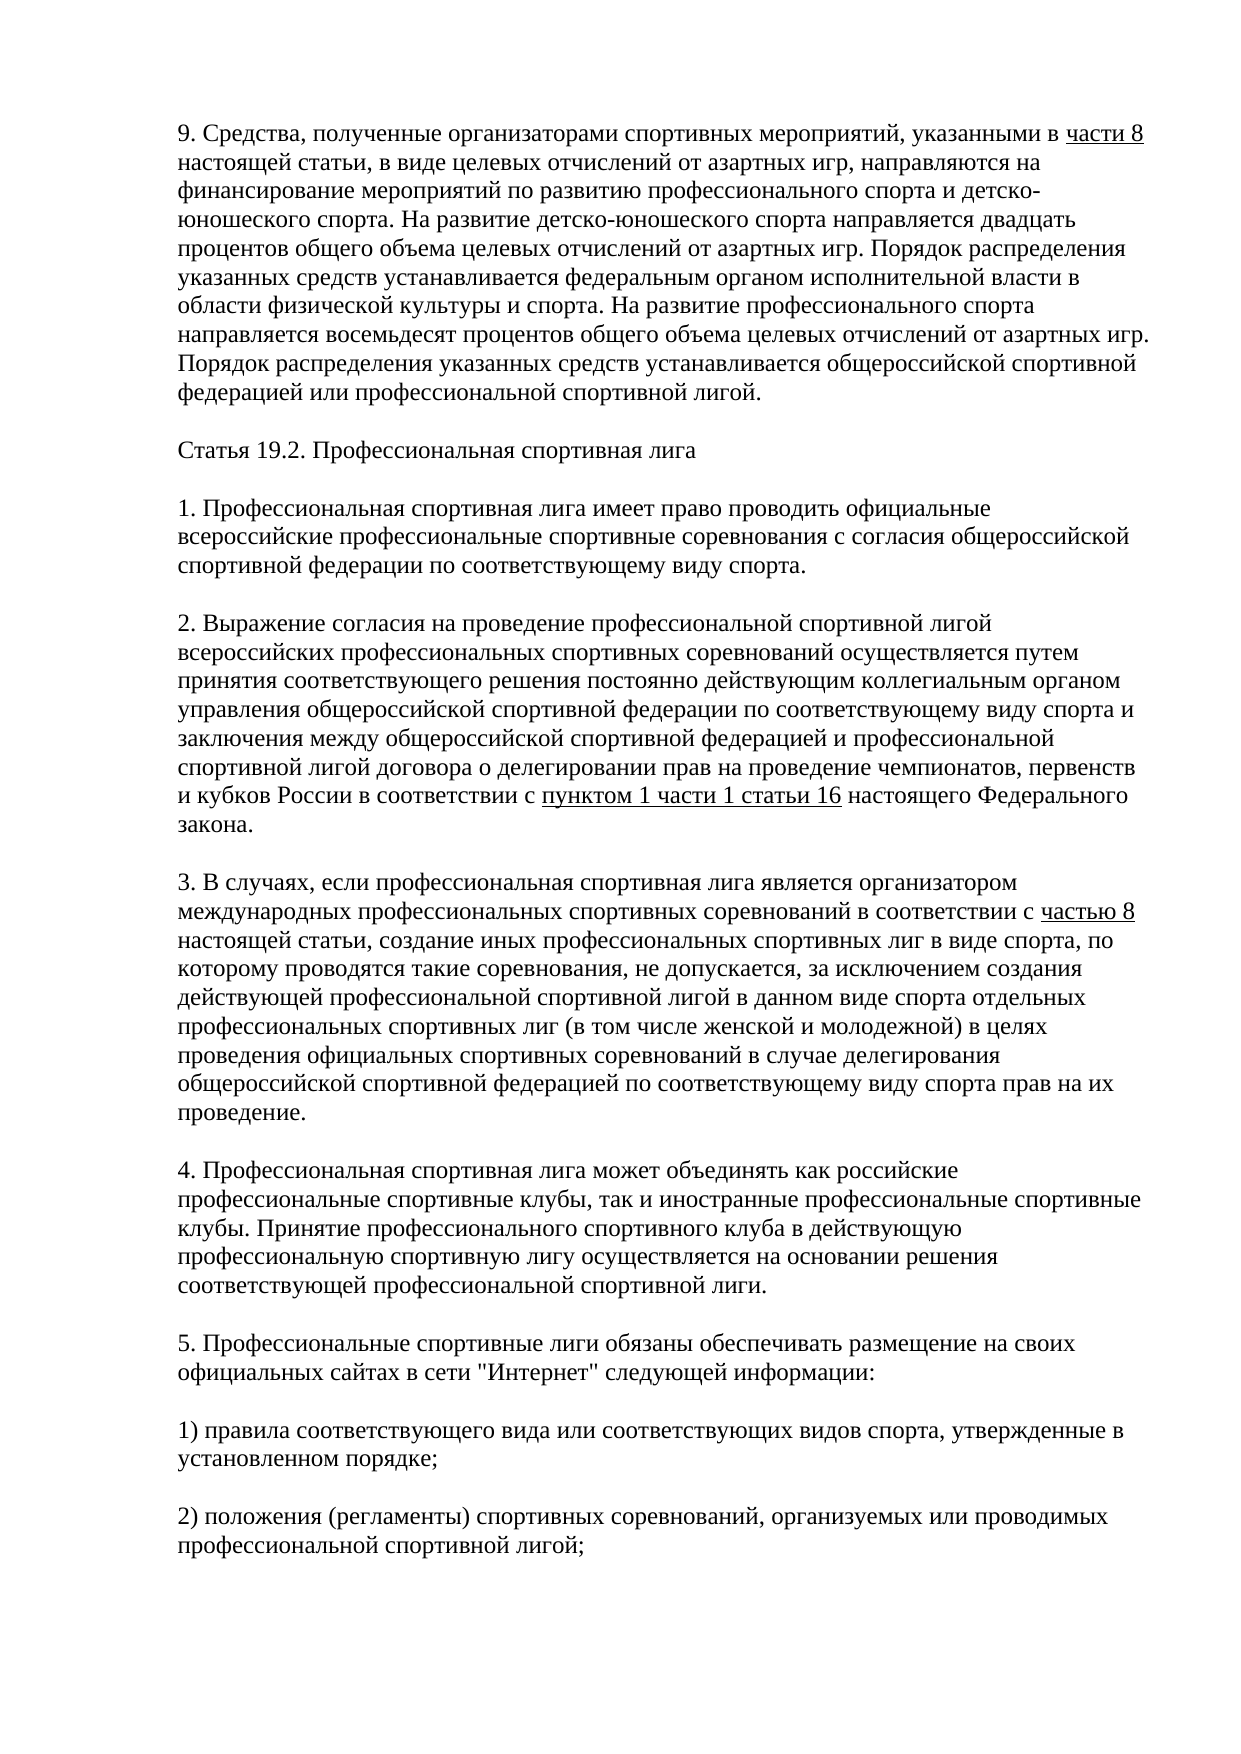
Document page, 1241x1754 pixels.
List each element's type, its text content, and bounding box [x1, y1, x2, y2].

text 4. Профессиональная спортивная лига может объединять как российские профессиональные спортивные клубы, так и иностранные профессиональные спортивные клубы. Принятие профессионального спортивного клуба в действующую профессиональную спортивную лигу осуществляется на основании решения соответствующей профессиональной спортивной лиги. [177, 1155, 1152, 1299]
text 5. Профессиональные спортивные лиги обязаны обеспечивать размещение на своих официальных сайтах в сети "Интернет" следующей информации: [177, 1328, 1152, 1386]
text 2) положения (регламенты) спортивных соревнований, организуемых или проводимых профессиональной спортивной лигой; [177, 1501, 1152, 1559]
text 2. Выражение согласия на проведение профессиональной спортивной лигой всероссийских профессиональных спортивных соревнований осуществляется путем принятия соответствующего решения постоянно действующим коллегиальным органом управления общероссийской спортивной федерации по соответствующему виду спорта и заключения между общероссийской спортивной федерацией и профессиональной спортивной лигой договора о делегировании прав на проведение чемпионатов, первенств и кубков России в соответствии с пунктом 1 части 1 статьи 16 настоящего Федерального закона. [177, 608, 1152, 838]
text 3. В случаях, если профессиональная спортивная лига является организатором международных профессиональных спортивных соревнований в соответствии с частью 8 настоящей статьи, создание иных профессиональных спортивных лиг в виде спорта, по которому проводятся такие соревнования, не допускается, за исключением создания действующей профессиональной спортивной лигой в данном виде спорта отдельных профессиональных спортивных лиг (в том числе женской и молодежной) в целях проведения официальных спортивных соревнований в случае делегирования общероссийской спортивной федерацией по соответствующему виду спорта прав на их проведение. [177, 867, 1152, 1126]
text 9. Средства, полученные организаторами спортивных мероприятий, указанными в части 8 настоящей статьи, в виде целевых отчислений от азартных игр, направляются на финансирование мероприятий по развитию профессионального спорта и детско-юношеского спорта. На развитие детско-юношеского спорта направляется двадцать процентов общего объема целевых отчислений от азартных игр. Порядок распределения указанных средств устанавливается федеральным органом исполнительной власти в области физической культуры и спорта. На развитие профессионального спорта направляется восемьдесят процентов общего объема целевых отчислений от азартных игр. Порядок распределения указанных средств устанавливается общероссийской спортивной федерацией или профессиональной спортивной лигой. [177, 118, 1152, 406]
text 1) правила соответствующего вида или соответствующих видов спорта, утвержденные в установленном порядке; [177, 1415, 1152, 1472]
text 1. Профессиональная спортивная лига имеет право проводить официальные всероссийские профессиональные спортивные соревнования с согласия общероссийской спортивной федерации по соответствующему виду спорта. [177, 493, 1152, 579]
text Статья 19.2. Профессиональная спортивная лига [177, 435, 1152, 463]
